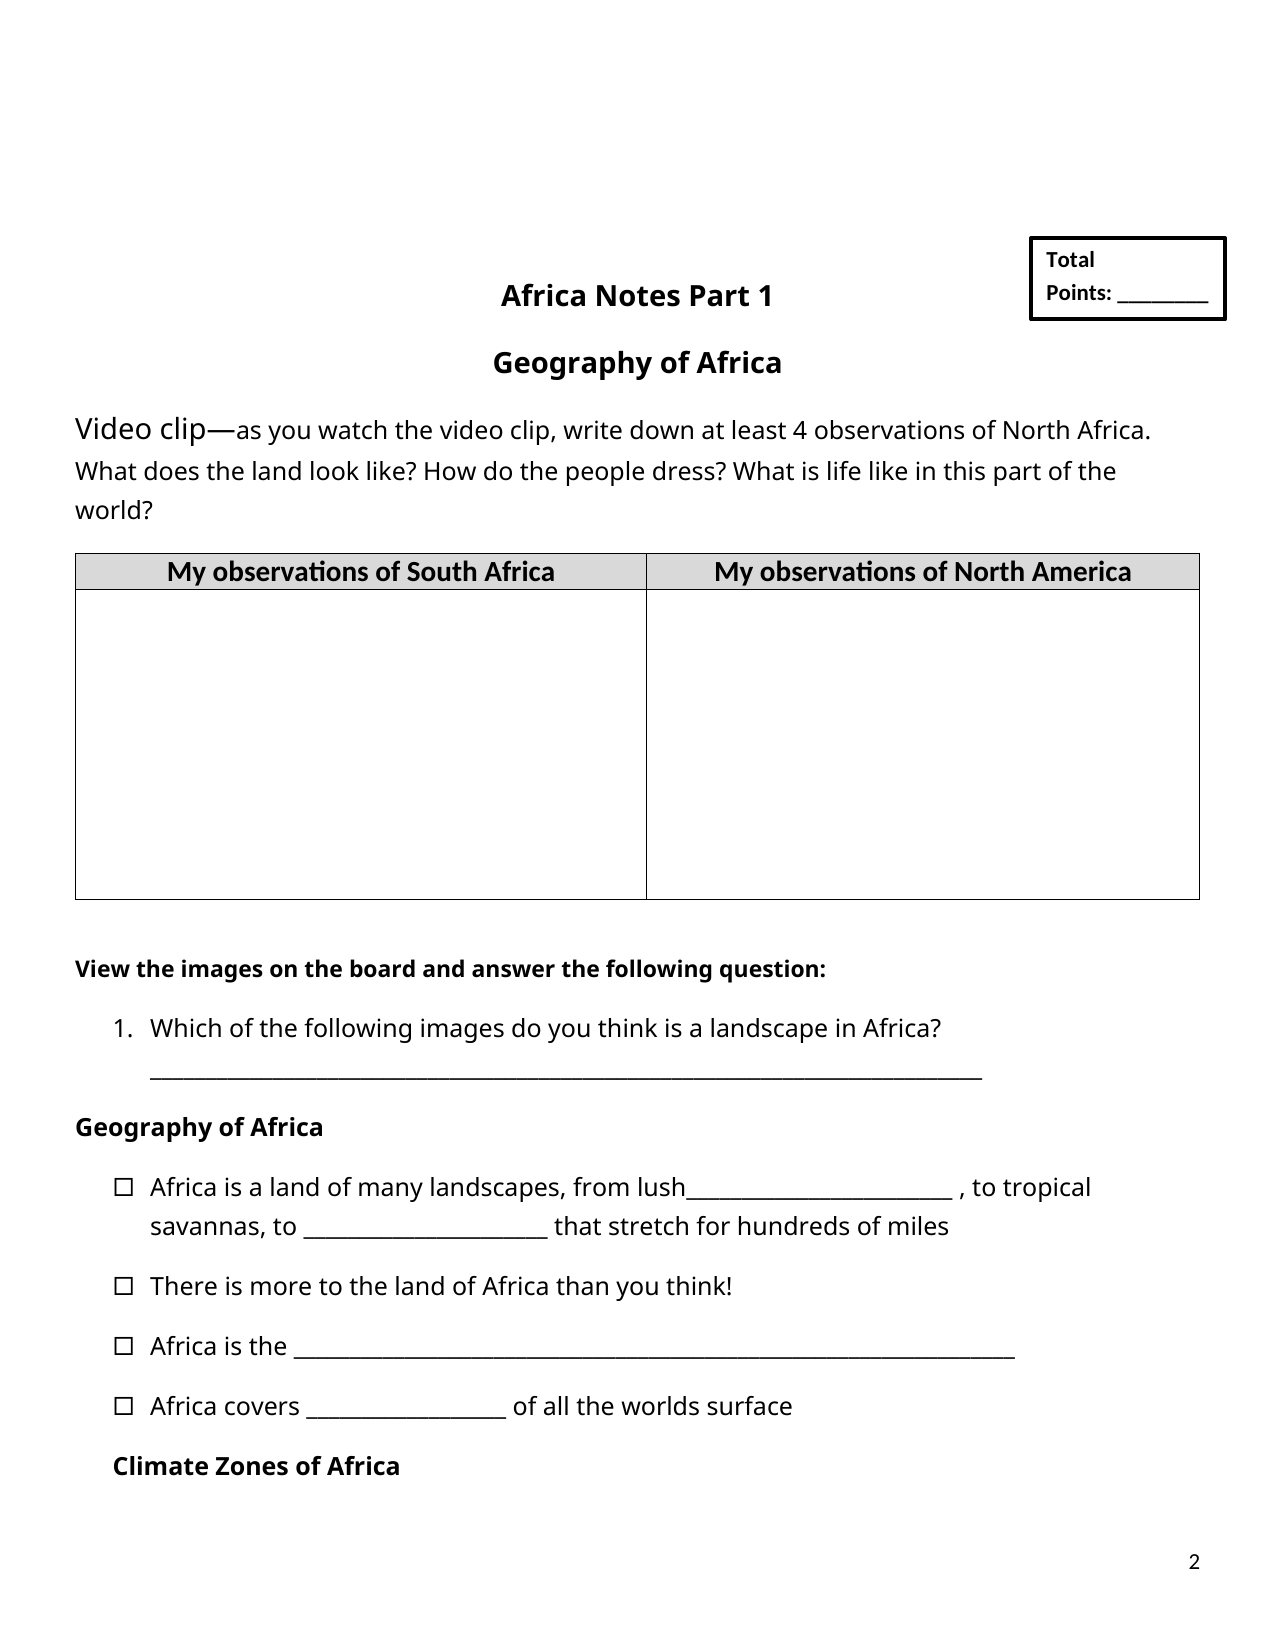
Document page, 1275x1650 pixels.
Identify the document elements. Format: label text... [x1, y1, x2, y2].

text Africa Notes Part 1 [75, 276, 1029, 315]
table_header My observations of South Africa [76, 554, 646, 589]
text Climate Zones of Africa [112, 1448, 1200, 1483]
table_cell [647, 590, 1199, 899]
table_cell [76, 590, 646, 899]
list Africa is the _________________________________________________________________ [112, 1328, 1200, 1363]
text View the images on the board and answer the following question: [75, 953, 1200, 985]
text Geography of Africa [75, 1109, 1200, 1143]
list Africa covers __________________ of all the worlds surface [112, 1388, 1200, 1423]
text Video clip—as you watch the video clip, write down at least 4 observations of North Africa. What does the land look like? How do the people dress? What is life like in this part of the world? [75, 408, 1200, 527]
list Africa is a land of many landscapes, from lush________________________ , to tropical savannas, to ______________________ that stretch for hundreds of miles [112, 1169, 1200, 1243]
list There is more to the land of Africa than you think! [112, 1268, 1200, 1303]
list Which of the following images do you think is a landscape in Africa? ___________________________________________________________________________ [112, 1010, 1200, 1083]
text Geography of Africa [75, 342, 1200, 382]
table_header My observations of North America [647, 554, 1199, 589]
